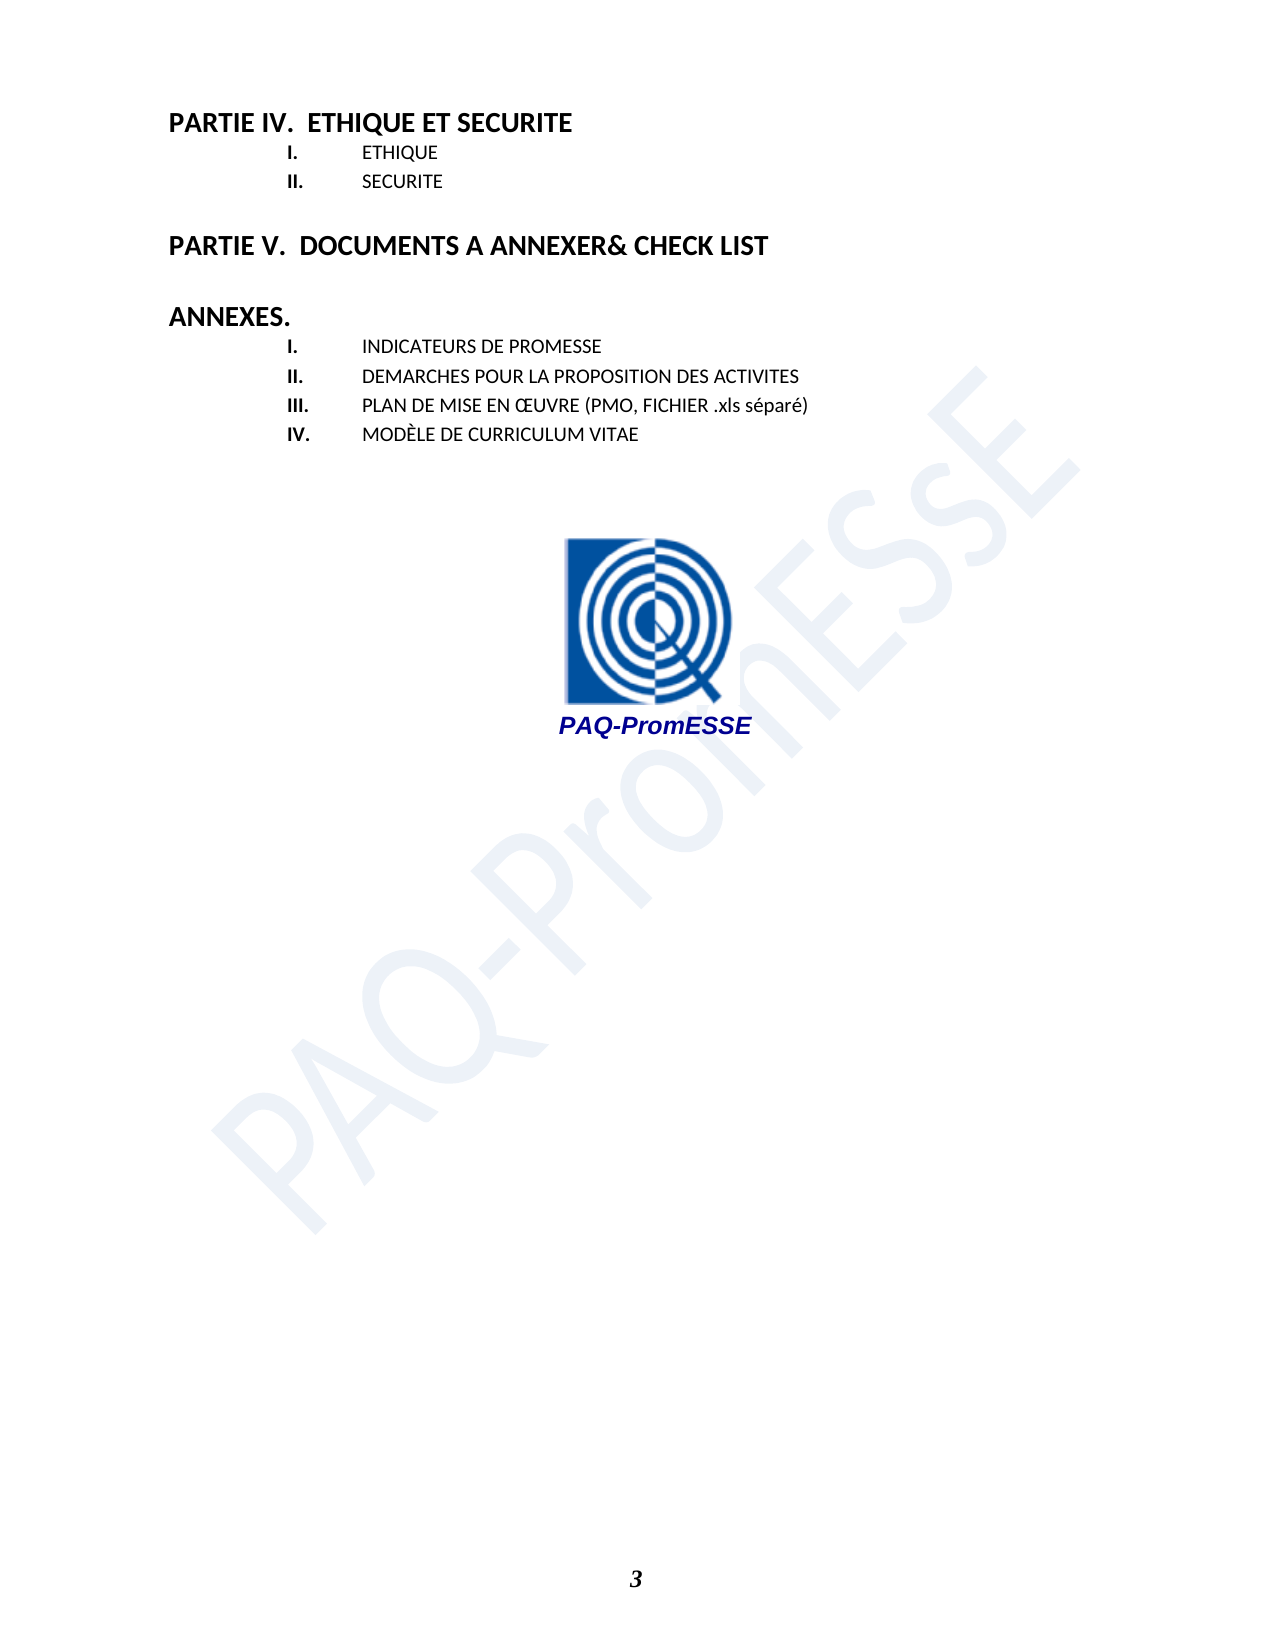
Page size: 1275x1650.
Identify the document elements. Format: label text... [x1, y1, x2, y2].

text PAQ-PromESSE [169, 711, 1143, 740]
list INDICATEURS DE PROMESSE [287, 334, 1143, 359]
list ETHIQUE [287, 139, 1143, 165]
text PARTIE IV. ETHIQUE ET SECURITE [169, 104, 1143, 139]
list PLAN DE MISE EN ŒUVRE (PMO, FICHIER .xls séparé) [287, 392, 1143, 417]
list SECURITE [287, 168, 1143, 194]
text ANNEXES. [169, 298, 1143, 334]
text PARTIE V. DOCUMENTS A ANNEXER& CHECK LIST [169, 227, 1143, 262]
list Modèle DE CURRICULUM VITAE [287, 421, 1143, 447]
list DEMARCHES POUR LA PROPOSITION DES ACTIVITES [287, 363, 1143, 388]
